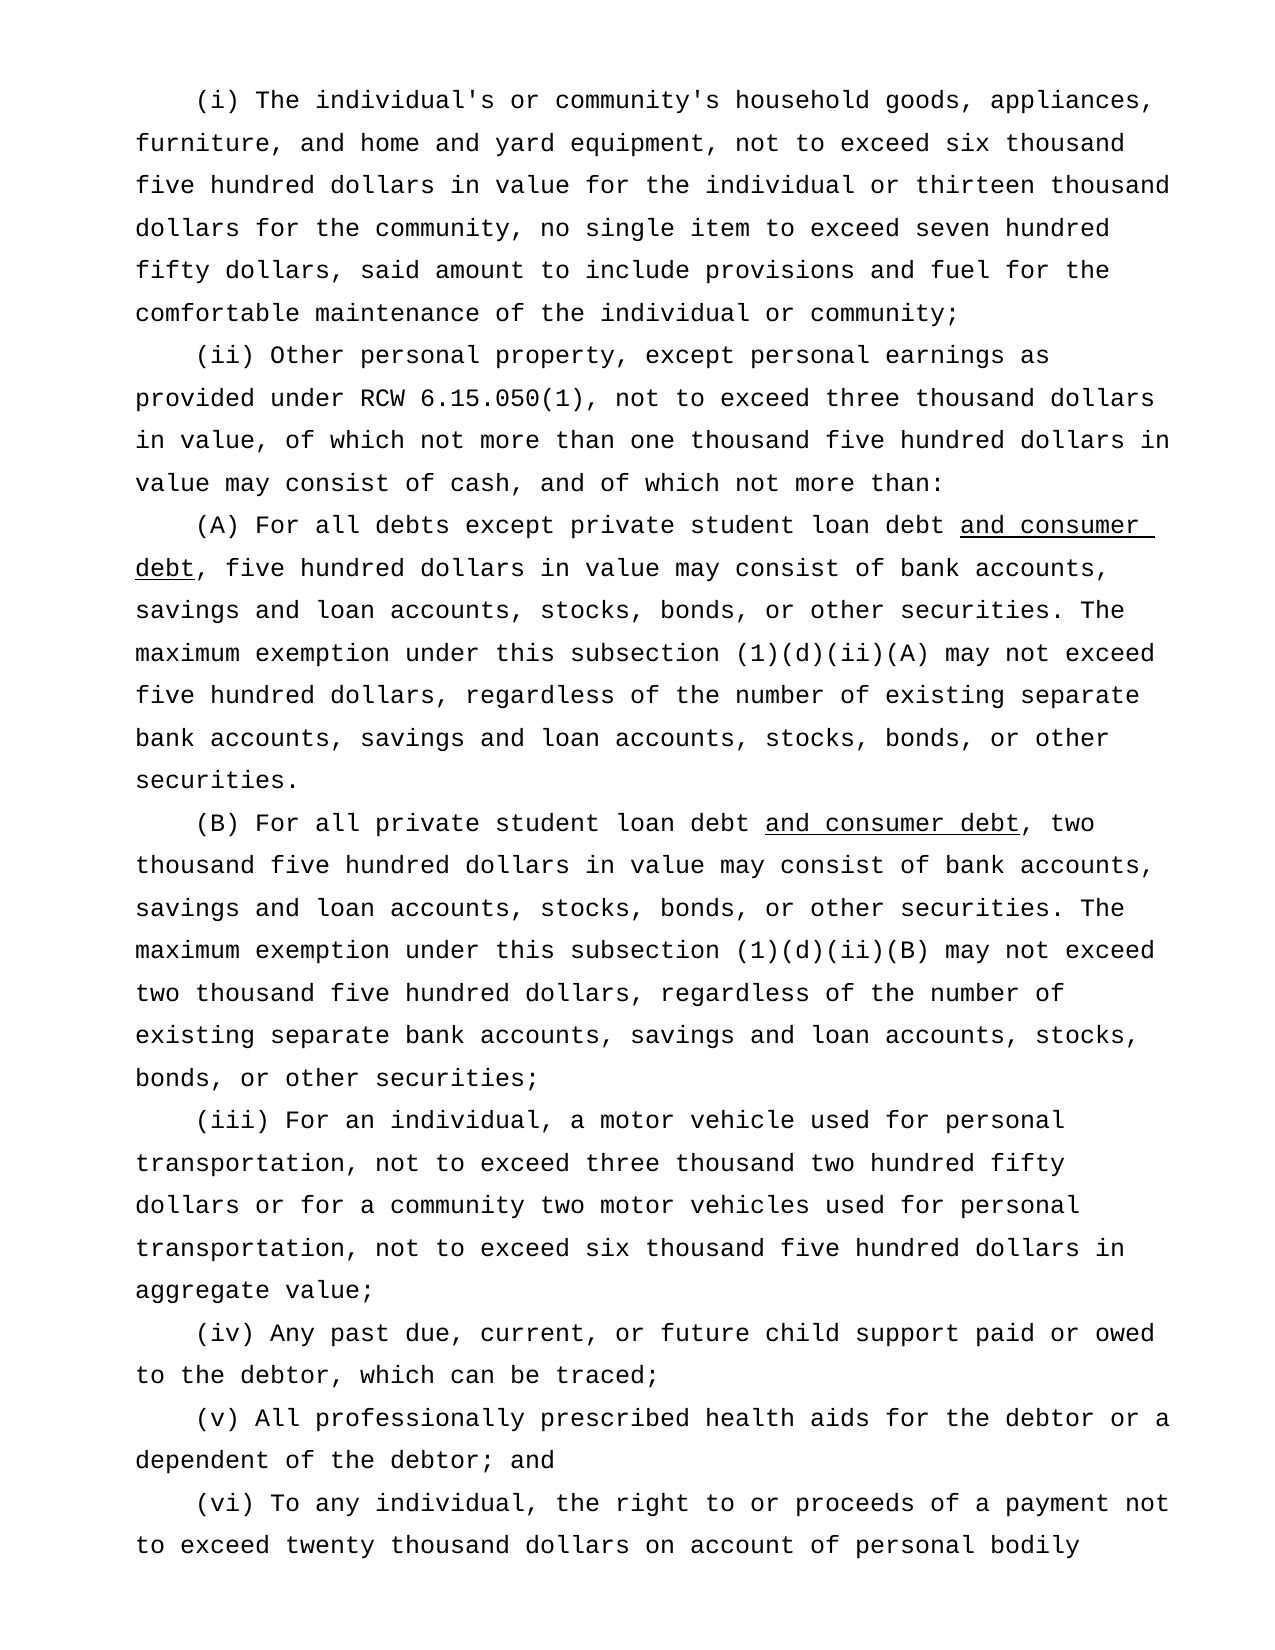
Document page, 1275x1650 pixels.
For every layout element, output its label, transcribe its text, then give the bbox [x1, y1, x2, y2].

text (iv) Any past due, current, or future child support paid or owed to the debtor, which can be traced; [135, 1307, 1170, 1392]
text (A) For all debts except private student loan debt and consumer debt, five hundred dollars in value may consist of bank accounts, savings and loan accounts, stocks, bonds, or other securities. The maximum exemption under this subsection (1)(d)(ii)(A) may not exceed five hundred dollars, regardless of the number of existing separate bank accounts, savings and loan accounts, stocks, bonds, or other securities. [135, 500, 1170, 797]
text (i) The individual's or community's household goods, appliances, furniture, and home and yard equipment, not to exceed six thousand five hundred dollars in value for the individual or thirteen thousand dollars for the community, no single item to exceed seven hundred fifty dollars, said amount to include provisions and fuel for the comfortable maintenance of the individual or community; [135, 75, 1170, 330]
text (v) All professionally prescribed health aids for the debtor or a dependent of the debtor; and [135, 1392, 1170, 1477]
text (ii) Other personal property, except personal earnings as provided under RCW 6.15.050(1), not to exceed three thousand dollars in value, of which not more than one thousand five hundred dollars in value may consist of cash, and of which not more than: [135, 330, 1170, 500]
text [135, 1477, 1170, 1562]
text (iii) For an individual, a motor vehicle used for personal transportation, not to exceed three thousand two hundred fifty dollars or for a community two motor vehicles used for personal transportation, not to exceed six thousand five hundred dollars in aggregate value; [135, 1095, 1170, 1307]
text (B) For all private student loan debt and consumer debt, two thousand five hundred dollars in value may consist of bank accounts, savings and loan accounts, stocks, bonds, or other securities. The maximum exemption under this subsection (1)(d)(ii)(B) may not exceed two thousand five hundred dollars, regardless of the number of existing separate bank accounts, savings and loan accounts, stocks, bonds, or other securities; [135, 797, 1170, 1095]
